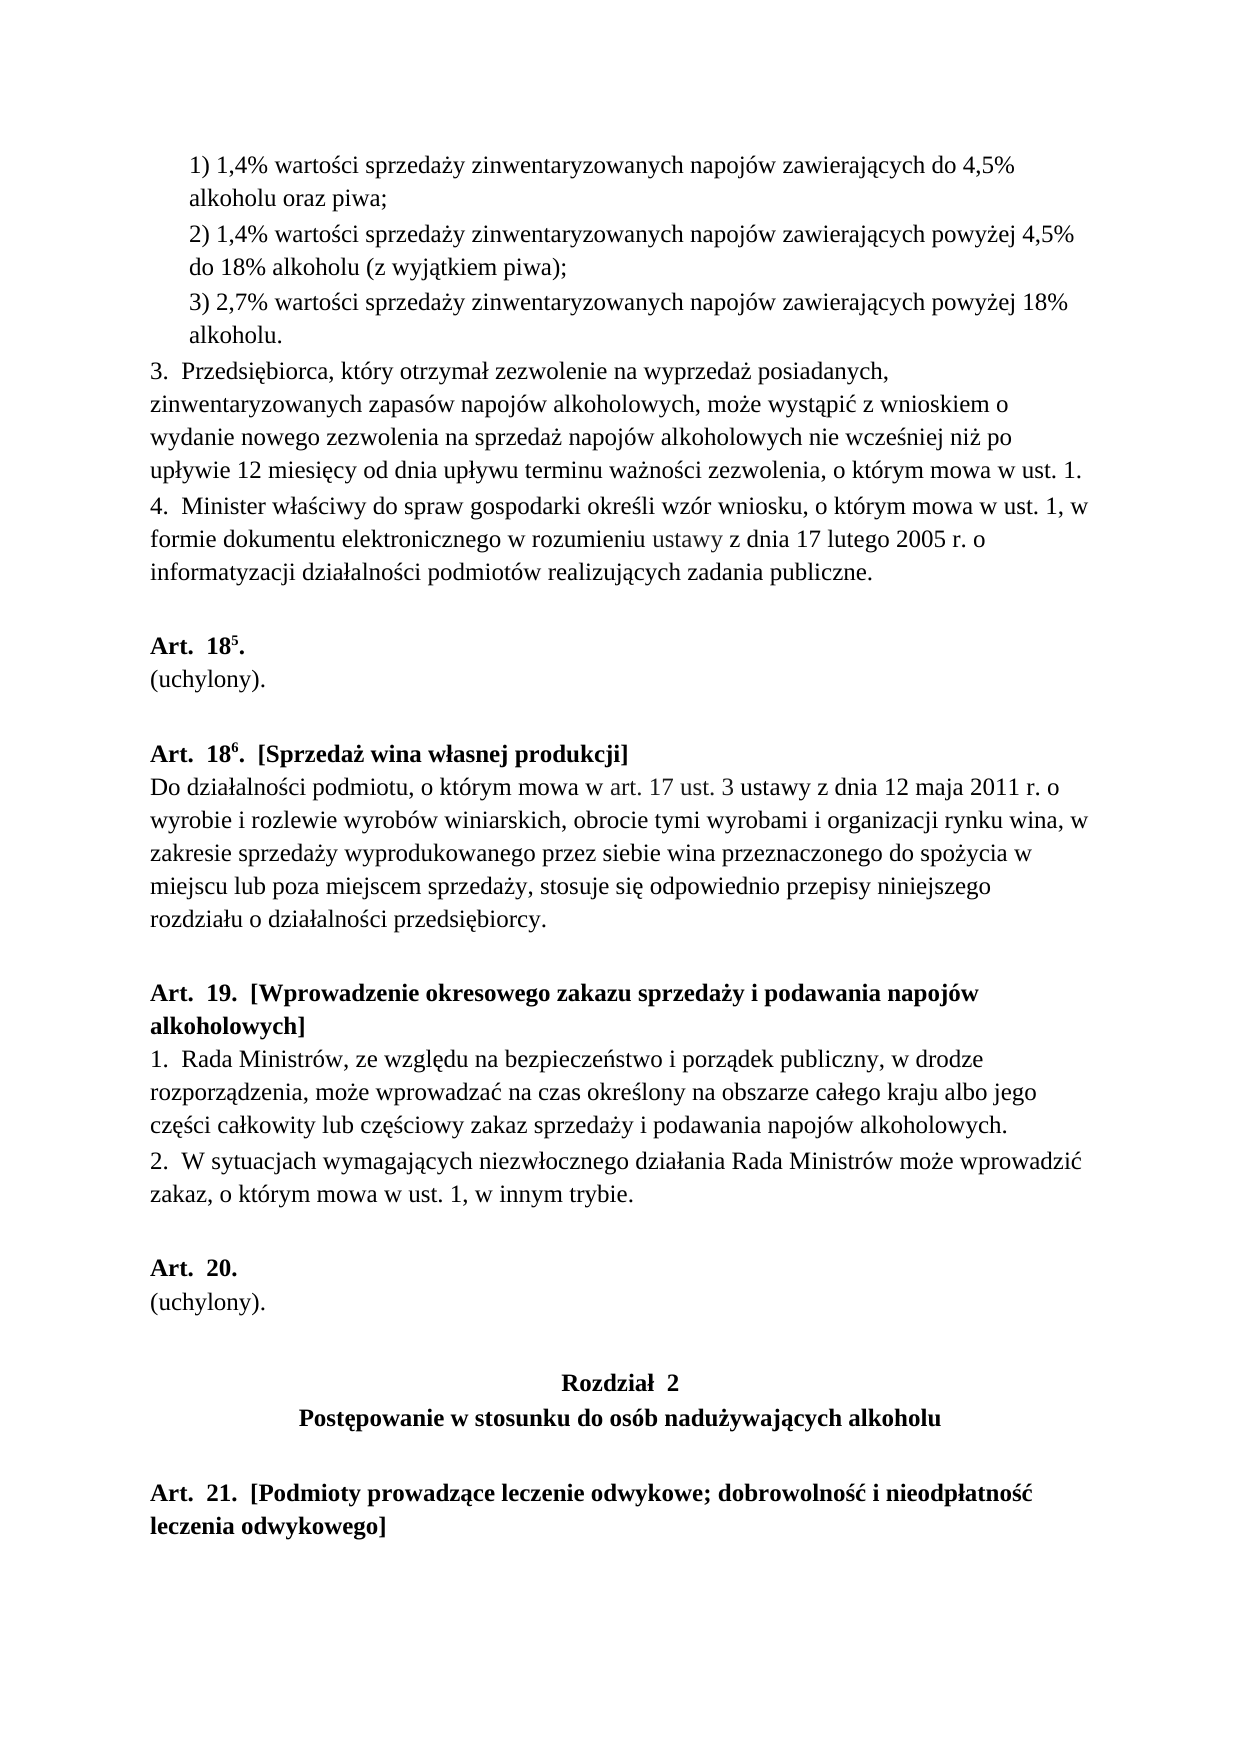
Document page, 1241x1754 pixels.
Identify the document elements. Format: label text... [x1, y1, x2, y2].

text Do działalności podmiotu, o którym mowa w art. 17 ust. 3 ustawy z dnia 12 maja 2011 r. o wyrobie i rozlewie wyrobów winiarskich, obrocie tymi wyrobami i organizacji rynku wina, w zakresie sprzedaży wyprodukowanego przez siebie wina przeznaczonego do spożycia w miejscu lub poza miejscem sprzedaży, stosuje się odpowiednio przepisy niniejszego rozdziału o działalności przedsiębiorcy. [150, 772, 1090, 933]
text 1) 1,4% wartości sprzedaży zinwentaryzowanych napojów zawierających do 4,5% alkoholu oraz piwa; [189, 150, 1090, 212]
text Postępowanie w stosunku do osób nadużywających alkoholu [150, 1403, 1090, 1432]
text 2) 1,4% wartości sprzedaży zinwentaryzowanych napojów zawierających powyżej 4,5% do 18% alkoholu (z wyjątkiem piwa); [189, 219, 1090, 281]
text Art. 21. [Podmioty prowadzące leczenie odwykowe; dobrowolność i nieodpłatność leczenia odwykowego] [150, 1478, 1090, 1539]
text 3. Przedsiębiorca, który otrzymał zezwolenie na wyprzedaż posiadanych, zinwentaryzowanych zapasów napojów alkoholowych, może wystąpić z wnioskiem o wydanie nowego zezwolenia na sprzedaż napojów alkoholowych nie wcześniej niż po upływie 12 miesięcy od dnia upływu terminu ważności zezwolenia, o którym mowa w ust. 1. [150, 356, 1090, 484]
text (uchylony). [150, 664, 1090, 693]
text 3) 2,7% wartości sprzedaży zinwentaryzowanych napojów zawierających powyżej 18% alkoholu. [189, 287, 1090, 349]
text 1. Rada Ministrów, ze względu na bezpieczeństwo i porządek publiczny, w drodze rozporządzenia, może wprowadzać na czas określony na obszarze całego kraju albo jego części całkowity lub częściowy zakaz sprzedaży i podawania napojów alkoholowych. [150, 1044, 1090, 1139]
text Art. 19. [Wprowadzenie okresowego zakazu sprzedaży i podawania napojów alkoholowych] [150, 978, 1090, 1040]
text (uchylony). [150, 1287, 1090, 1315]
text Art. 185. [150, 631, 1090, 660]
text 4. Minister właściwy do spraw gospodarki określi wzór wniosku, o którym mowa w ust. 1, w formie dokumentu elektronicznego w rozumieniu ustawy z dnia 17 lutego 2005 r. o informatyzacji działalności podmiotów realizujących zadania publiczne. [150, 491, 1090, 586]
text Rozdział 2 [150, 1368, 1090, 1397]
text Art. 20. [150, 1253, 1090, 1282]
text Art. 186. [Sprzedaż wina własnej produkcji] [150, 739, 1090, 768]
text 2. W sytuacjach wymagających niezwłocznego działania Rada Ministrów może wprowadzić zakaz, o którym mowa w ust. 1, w innym trybie. [150, 1146, 1090, 1208]
